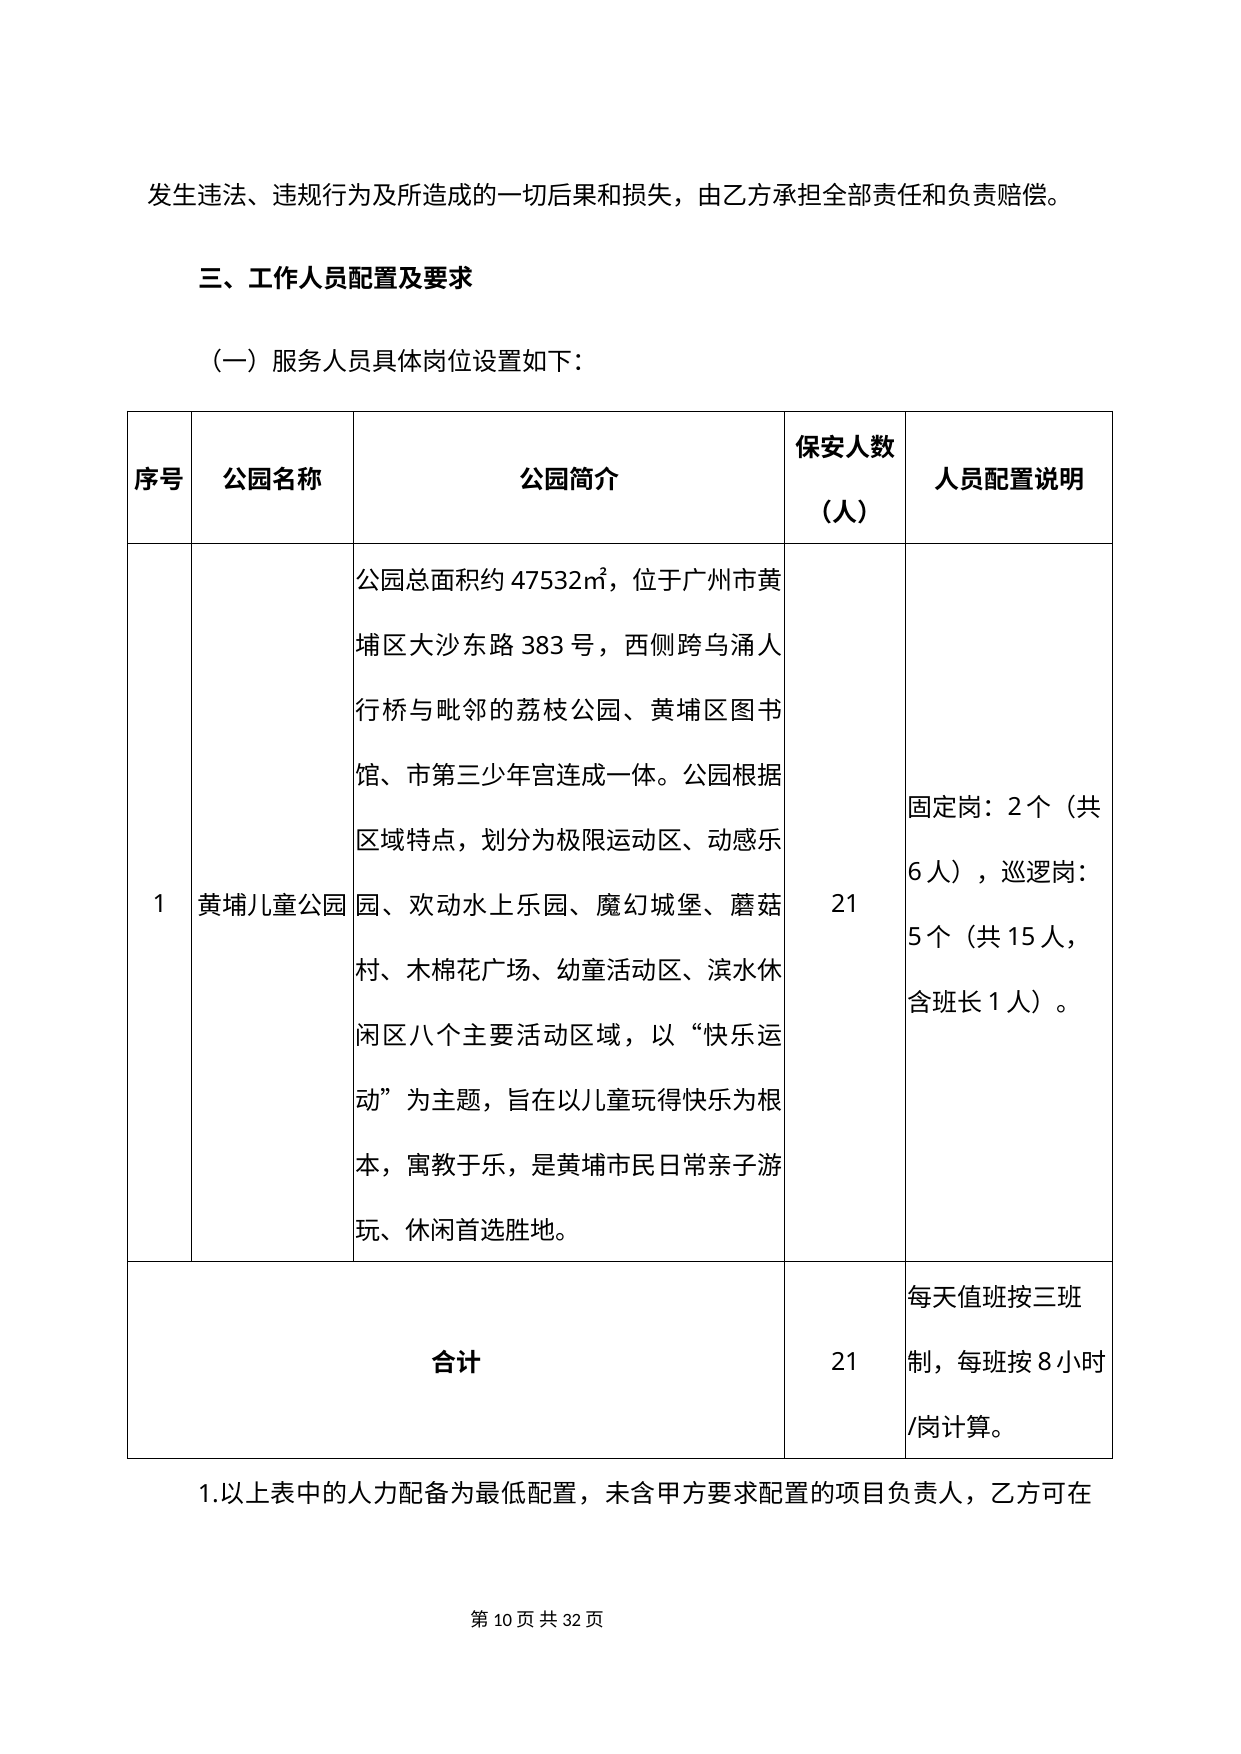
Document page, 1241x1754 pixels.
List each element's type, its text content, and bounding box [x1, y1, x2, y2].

table_header 保安人数（人） [785, 412, 905, 543]
table_cell 每天值班按三班制，每班按8小时/岗计算。 [906, 1262, 1112, 1458]
text 三、工作人员配置及要求 [148, 244, 1093, 309]
table_cell 21 [785, 544, 905, 1261]
table_cell 合计 [128, 1262, 784, 1458]
table_cell 黄埔儿童公园 [192, 544, 353, 1261]
table_cell 1 [128, 544, 191, 1261]
table_header 公园简介 [354, 412, 784, 543]
table_header 公园名称 [192, 412, 353, 543]
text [148, 1459, 1093, 1524]
table_cell 固定岗：2个（共6人），巡逻岗：5个（共15人，含班长1人）。 [906, 544, 1112, 1261]
table_cell 公园总面积约47532㎡，位于广州市黄埔区大沙东路383号，西侧跨乌涌人行桥与毗邻的荔枝公园、黄埔区图书馆、市第三少年宫连成一体。公园根据区域特点，划分为极限运动区、动感乐园、欢动水上乐园、魔幻城堡、蘑菇村、木棉花广场、幼童活动区、滨水休闲区八个主要活动区域，以“快乐运动”为主题，旨在以儿童玩得快乐为根本，寓教于乐，是黄埔市民日常亲子游玩、休闲首选胜地。 [354, 544, 784, 1261]
table_header 序号 [128, 412, 191, 543]
text （一）服务人员具体岗位设置如下： [148, 327, 1125, 392]
table_header 人员配置说明 [906, 412, 1112, 543]
table_cell 21 [785, 1262, 905, 1458]
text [148, 161, 1093, 226]
